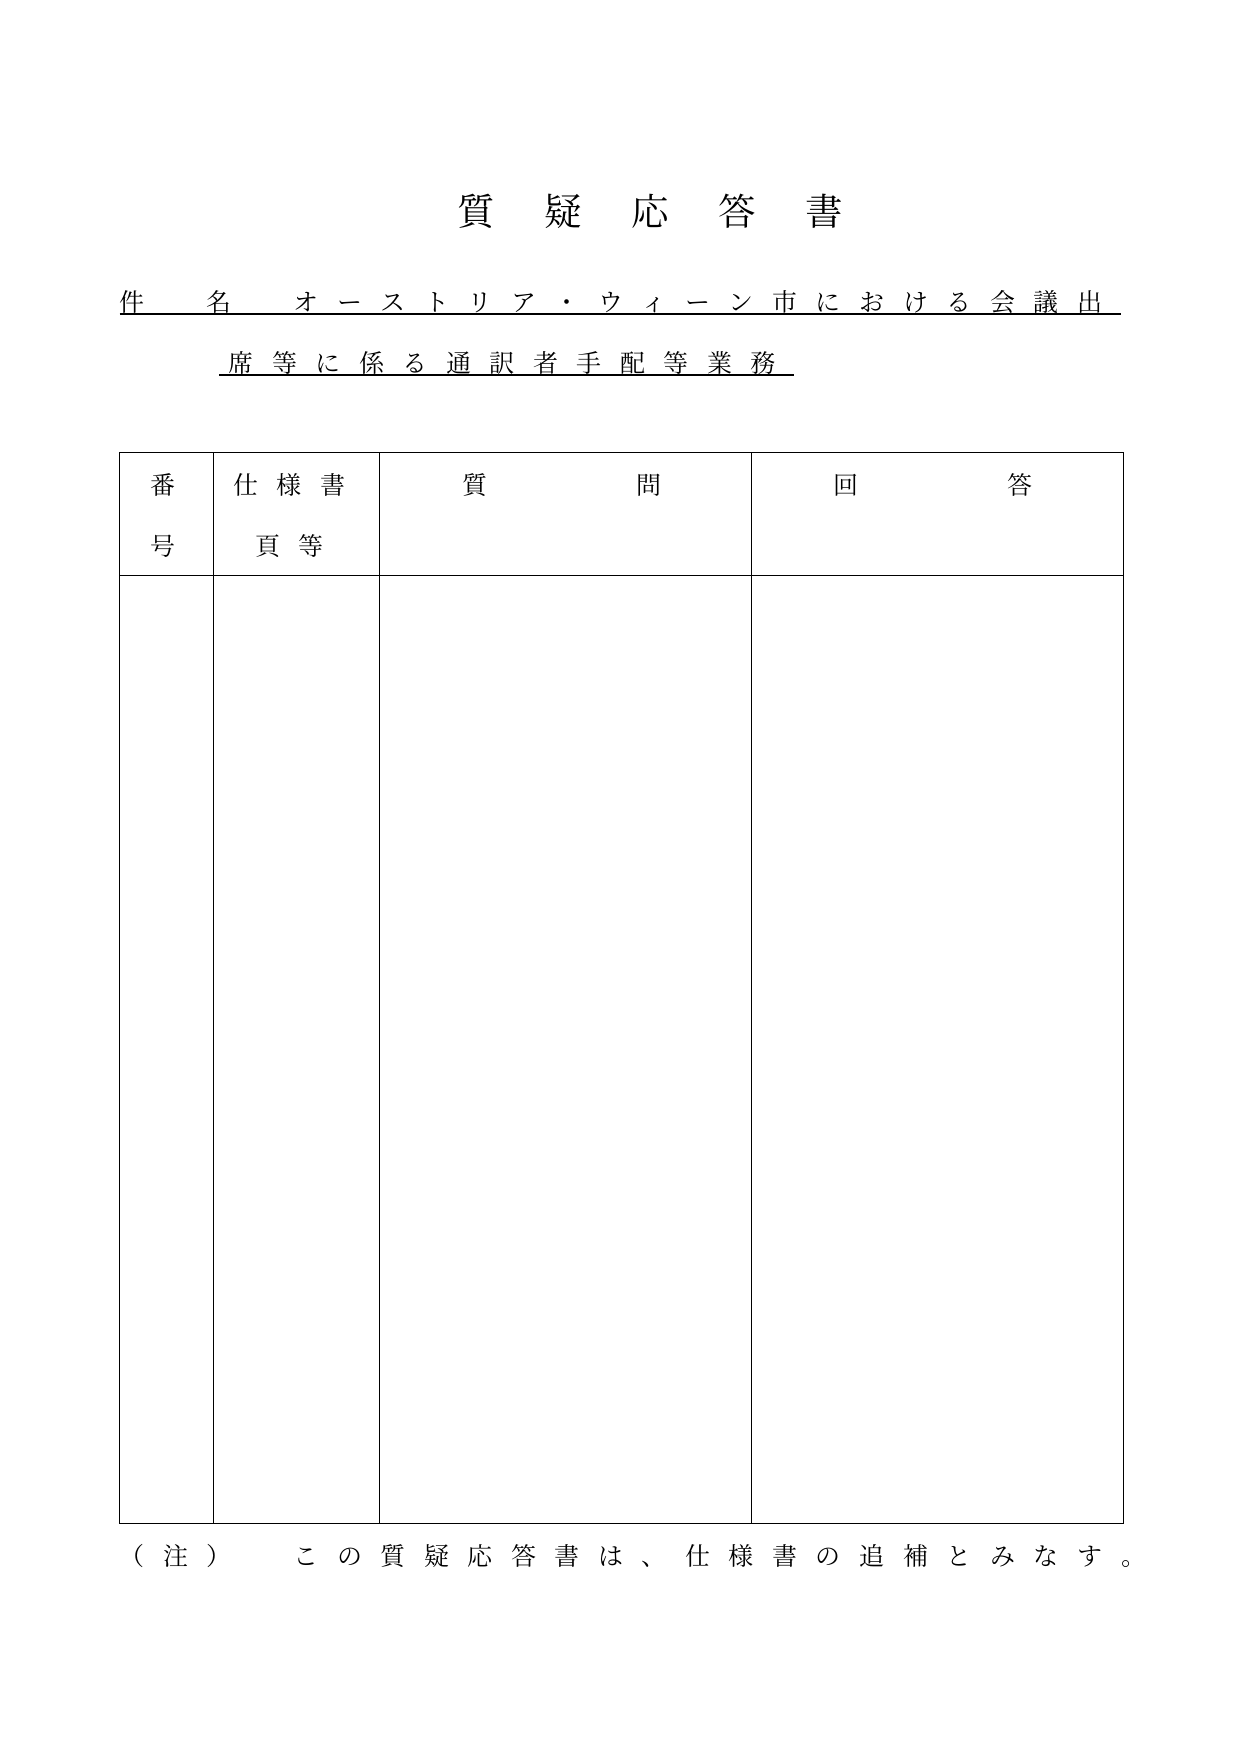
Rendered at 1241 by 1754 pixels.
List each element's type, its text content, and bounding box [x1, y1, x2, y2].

table_cell [214, 576, 379, 1523]
table_header 回 答 [752, 453, 1123, 574]
text 件 名 オーストリア・ウィーン市における会議出席等に係る通訳者手配等業務 [119, 270, 1121, 313]
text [119, 1524, 1121, 1585]
table_cell [120, 576, 213, 1523]
table_header 質 問 [380, 453, 751, 574]
table_cell [380, 576, 751, 1523]
table_cell [752, 576, 1123, 1523]
table_header 番号 [120, 453, 213, 574]
table_header 仕様書頁等 [214, 453, 379, 574]
text 件 名 オーストリア・ウィーン市における会議出席等に係る通訳者手配等業務 [119, 314, 1121, 392]
text 質 疑 応 答 書 [119, 179, 1121, 240]
